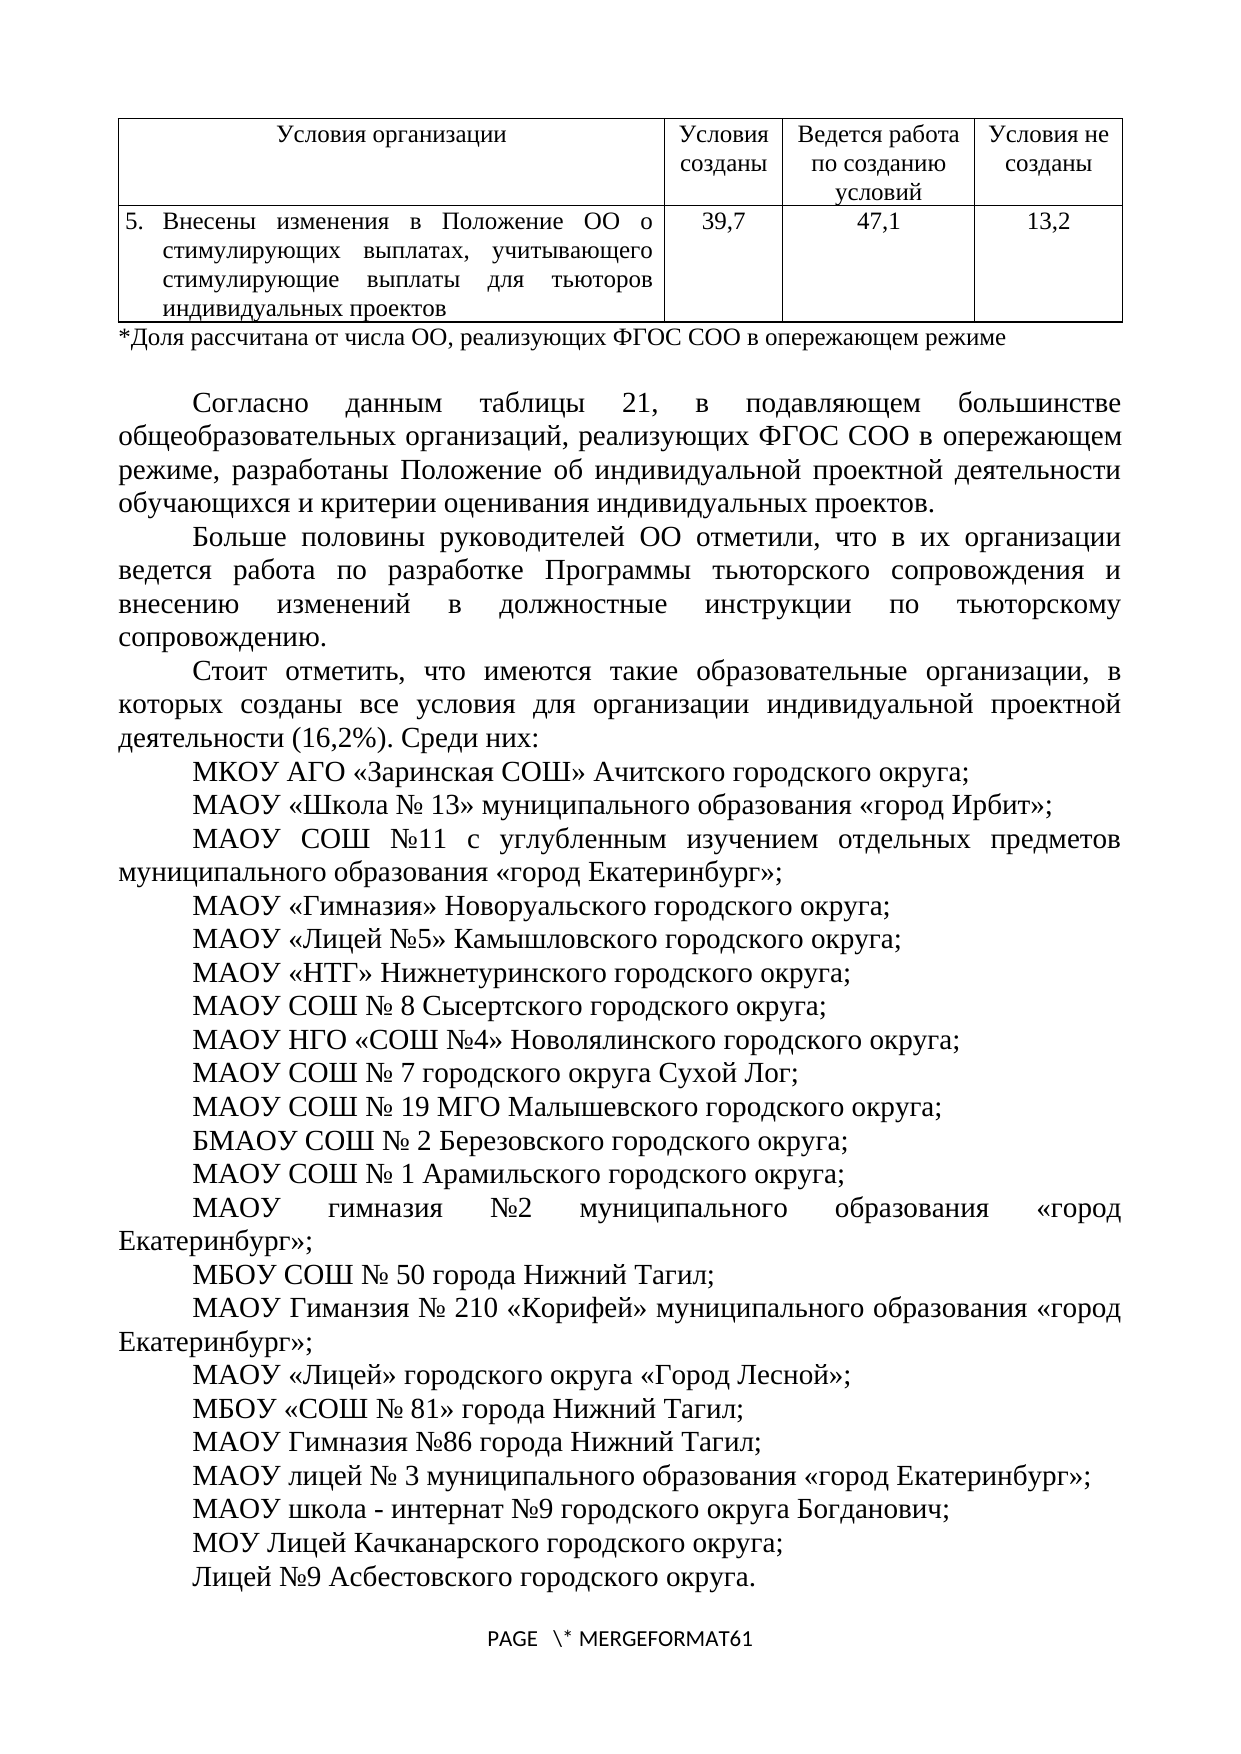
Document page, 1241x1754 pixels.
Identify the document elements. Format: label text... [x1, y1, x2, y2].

text МАОУ НГО «СОШ №4» Новолялинского городского округа; [118, 1022, 1122, 1056]
text МАОУ «НТГ» Нижнетуринского городского округа; [118, 955, 1122, 988]
table_header Условия созданы [665, 119, 782, 205]
text МАОУ СОШ № 8 Сысертского городского округа; [118, 988, 1122, 1022]
table_cell 47,1 [783, 206, 974, 321]
text МАОУ гимназия №2 муниципального образования «город Екатеринбург»; [118, 1190, 1122, 1257]
table_cell Внесены изменения в Положение ОО о стимулирующих выплатах, учитывающего стимулирующие выплаты для тьюторов индивидуальных проектов [119, 206, 664, 321]
text МАОУ лицей № 3 муниципального образования «город Екатеринбург»; [118, 1458, 1122, 1492]
text Стоит отметить, что имеются такие образовательные организации, в которых созданы все условия для организации индивидуальной проектной деятельности (16,2%). Среди них: [118, 653, 1122, 754]
table_header Условия не созданы [975, 119, 1122, 205]
text МАОУ «Лицей №5» Камышловского городского округа; [118, 921, 1122, 955]
text МАОУ Гиманзия № 210 «Корифей» муниципального образования «город Екатеринбург»; [118, 1290, 1122, 1357]
table_cell 39,7 [665, 206, 782, 321]
text МАОУ СОШ № 7 городского округа Сухой Лог; [118, 1056, 1122, 1089]
text МАОУ школа - интернат №9 городского округа Богданович; [118, 1492, 1122, 1525]
text МАОУ СОШ № 19 МГО Малышевского городского округа; [118, 1089, 1122, 1123]
table_header Ведется работа по созданию условий [783, 119, 974, 205]
table_header Условия организации [119, 119, 664, 205]
text *Доля рассчитана от числа ОО, реализующих ФГОС СОО в опережающем режиме [118, 323, 1122, 351]
table_cell 13,2 [975, 206, 1122, 321]
text МАОУ «Лицей» городского округа «Город Лесной»; [118, 1357, 1122, 1391]
text Больше половины руководителей ОО отметили, что в их организации ведется работа по разработке Программы тьюторского сопровождения и внесению изменений в должностные инструкции по тьюторскому сопровождению. [118, 519, 1122, 653]
text МАОУ СОШ № 1 Арамильского городского округа; [118, 1156, 1122, 1190]
text БМАОУ СОШ № 2 Березовского городского округа; [118, 1123, 1122, 1156]
text Согласно данным таблицы 21, в подавляющем большинстве общеобразовательных организаций, реализующих ФГОС СОО в опережающем режиме, разработаны Положение об индивидуальной проектной деятельности обучающихся и критерии оценивания индивидуальных проектов. [118, 385, 1122, 519]
text МОУ Лицей Качканарского городского округа; [118, 1525, 1122, 1559]
text МАОУ «Гимназия» Новоруальского городского округа; [118, 888, 1122, 921]
text Лицей №9 Асбестовского городского округа. [118, 1559, 1122, 1592]
text МБОУ СОШ № 50 города Нижний Тагил; [118, 1257, 1122, 1290]
text МАОУ «Школа № 13» муниципального образования «город Ирбит»; [118, 787, 1122, 821]
text МАОУ Гимназия №86 города Нижний Тагил; [118, 1424, 1122, 1458]
text МАОУ СОШ №11 с углубленным изучением отдельных предметов муниципального образования «город Екатеринбург»; [118, 821, 1122, 888]
text МБОУ «СОШ № 81» города Нижний Тагил; [118, 1391, 1122, 1424]
text МКОУ АГО «Заринская СОШ» Ачитского городского округа; [118, 754, 1122, 787]
